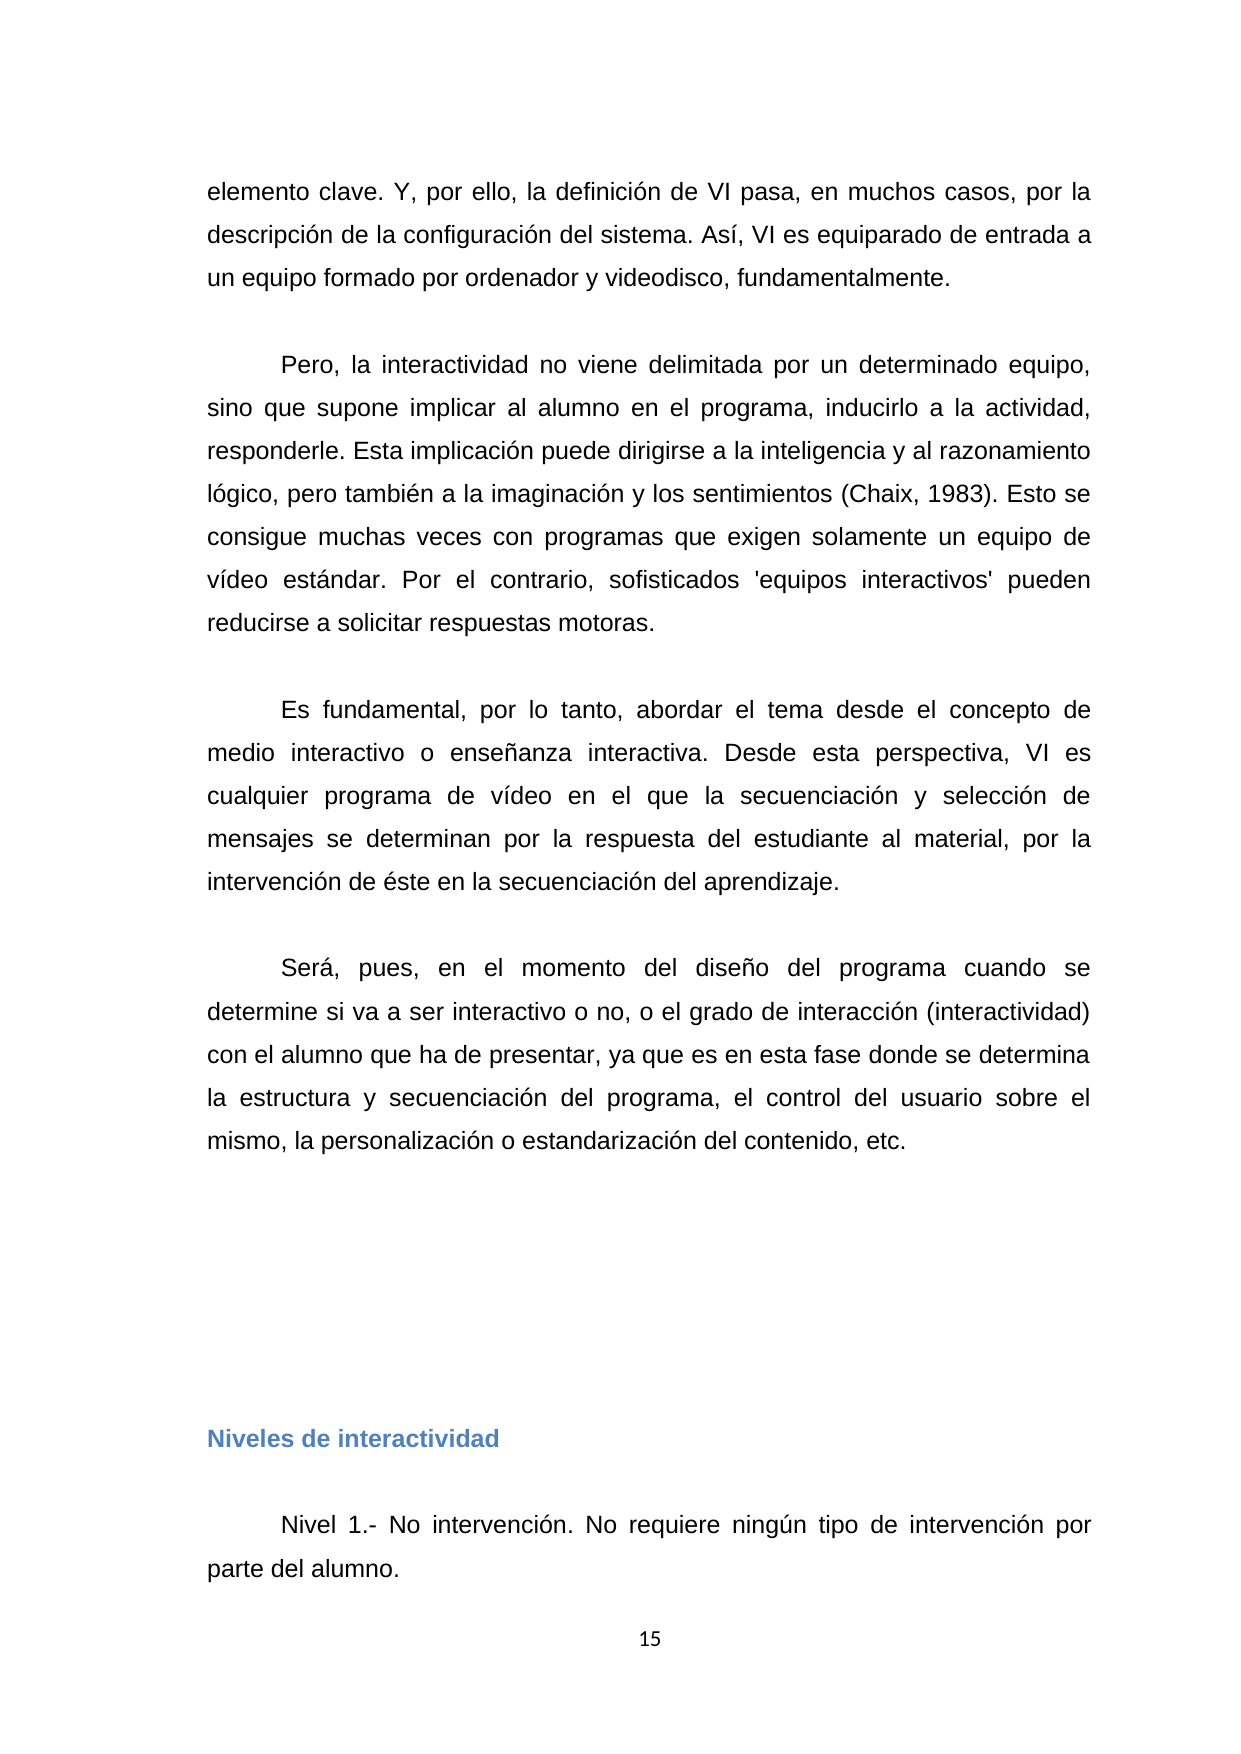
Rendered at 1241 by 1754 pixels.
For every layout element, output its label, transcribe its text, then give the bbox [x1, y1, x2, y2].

text Es fundamental, por lo tanto, abordar el tema desde el concepto de medio interactivo o enseñanza interactiva. Desde esta perspectiva, VI es cualquier programa de vídeo en el que la secuenciación y selección de mensajes se determinan por la respuesta del estudiante al material, por la intervención de éste en la secuenciación del aprendizaje. [207, 695, 1092, 896]
text Será, pues, en el momento del diseño del programa cuando se determine si va a ser interactivo o no, o el grado de interacción (interactividad) con el alumno que ha de presentar, ya que es en esta fase donde se determina la estructura y secuenciación del programa, el control del usuario sobre el mismo, la personalización o estandarización del contenido, etc. [207, 953, 1092, 1155]
text Pero, la interactividad no viene delimitada por un determinado equipo, sino que supone implicar al alumno en el programa, inducirlo a la actividad, responderle. Esta implicación puede dirigirse a la inteligencia y al razonamiento lógico, pero también a la imaginación y los sentimientos (Chaix, 1983). Esto se consigue muchas veces con programas que exigen solamente un equipo de vídeo estándar. Por el contrario, sofisticados 'equipos interactivos' pueden reducirse a solicitar respuestas motoras. [207, 350, 1092, 637]
subtitle Niveles de interactividad [207, 1424, 1092, 1453]
text Nivel 1.- No intervención. No requiere ningún tipo de intervención por parte del alumno. [207, 1511, 1092, 1582]
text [207, 177, 1092, 292]
